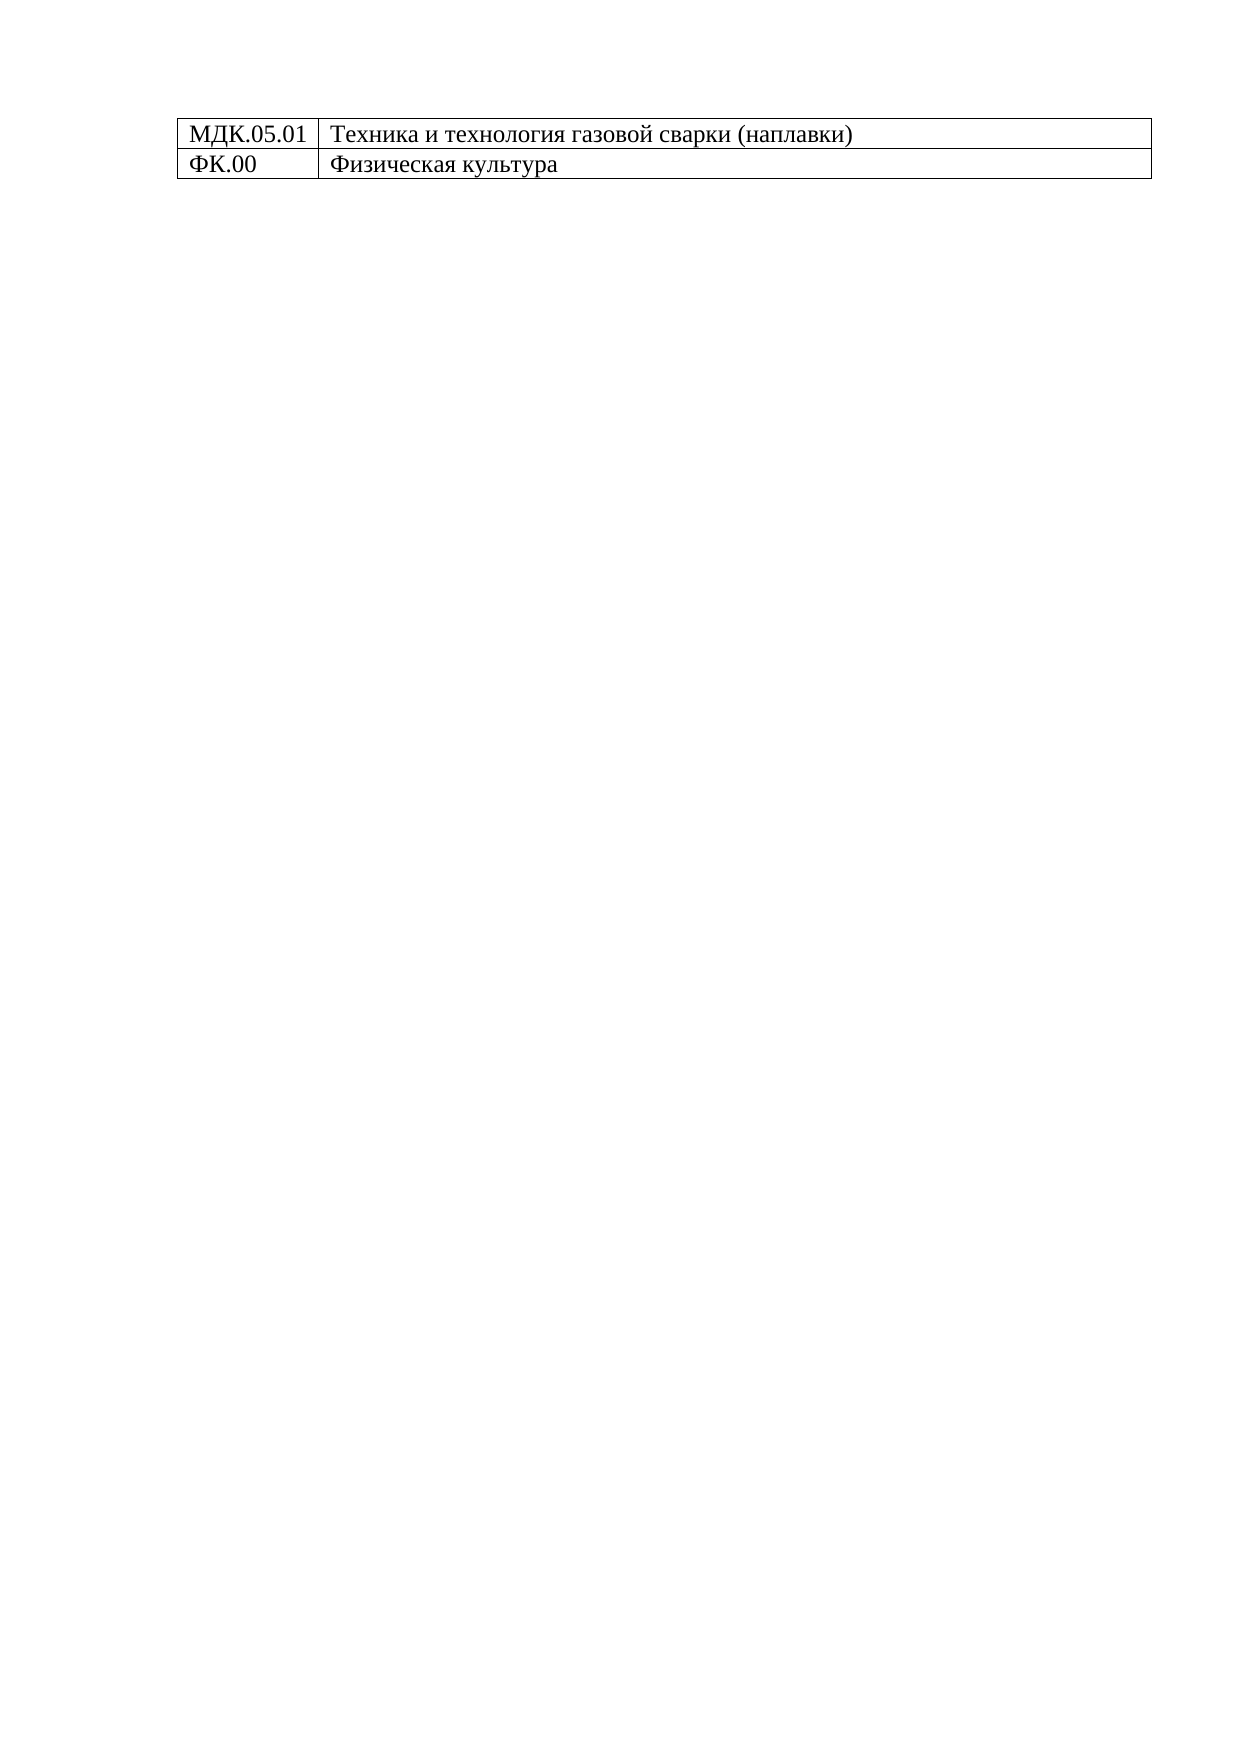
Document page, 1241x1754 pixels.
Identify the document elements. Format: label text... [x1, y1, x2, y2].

table_cell Физическая культура [319, 149, 1151, 178]
table_cell Техника и технология газовой сварки (наплавки) [319, 119, 1151, 148]
table_cell МДК.05.01 [178, 119, 318, 148]
table_cell ФК.00 [178, 149, 318, 178]
